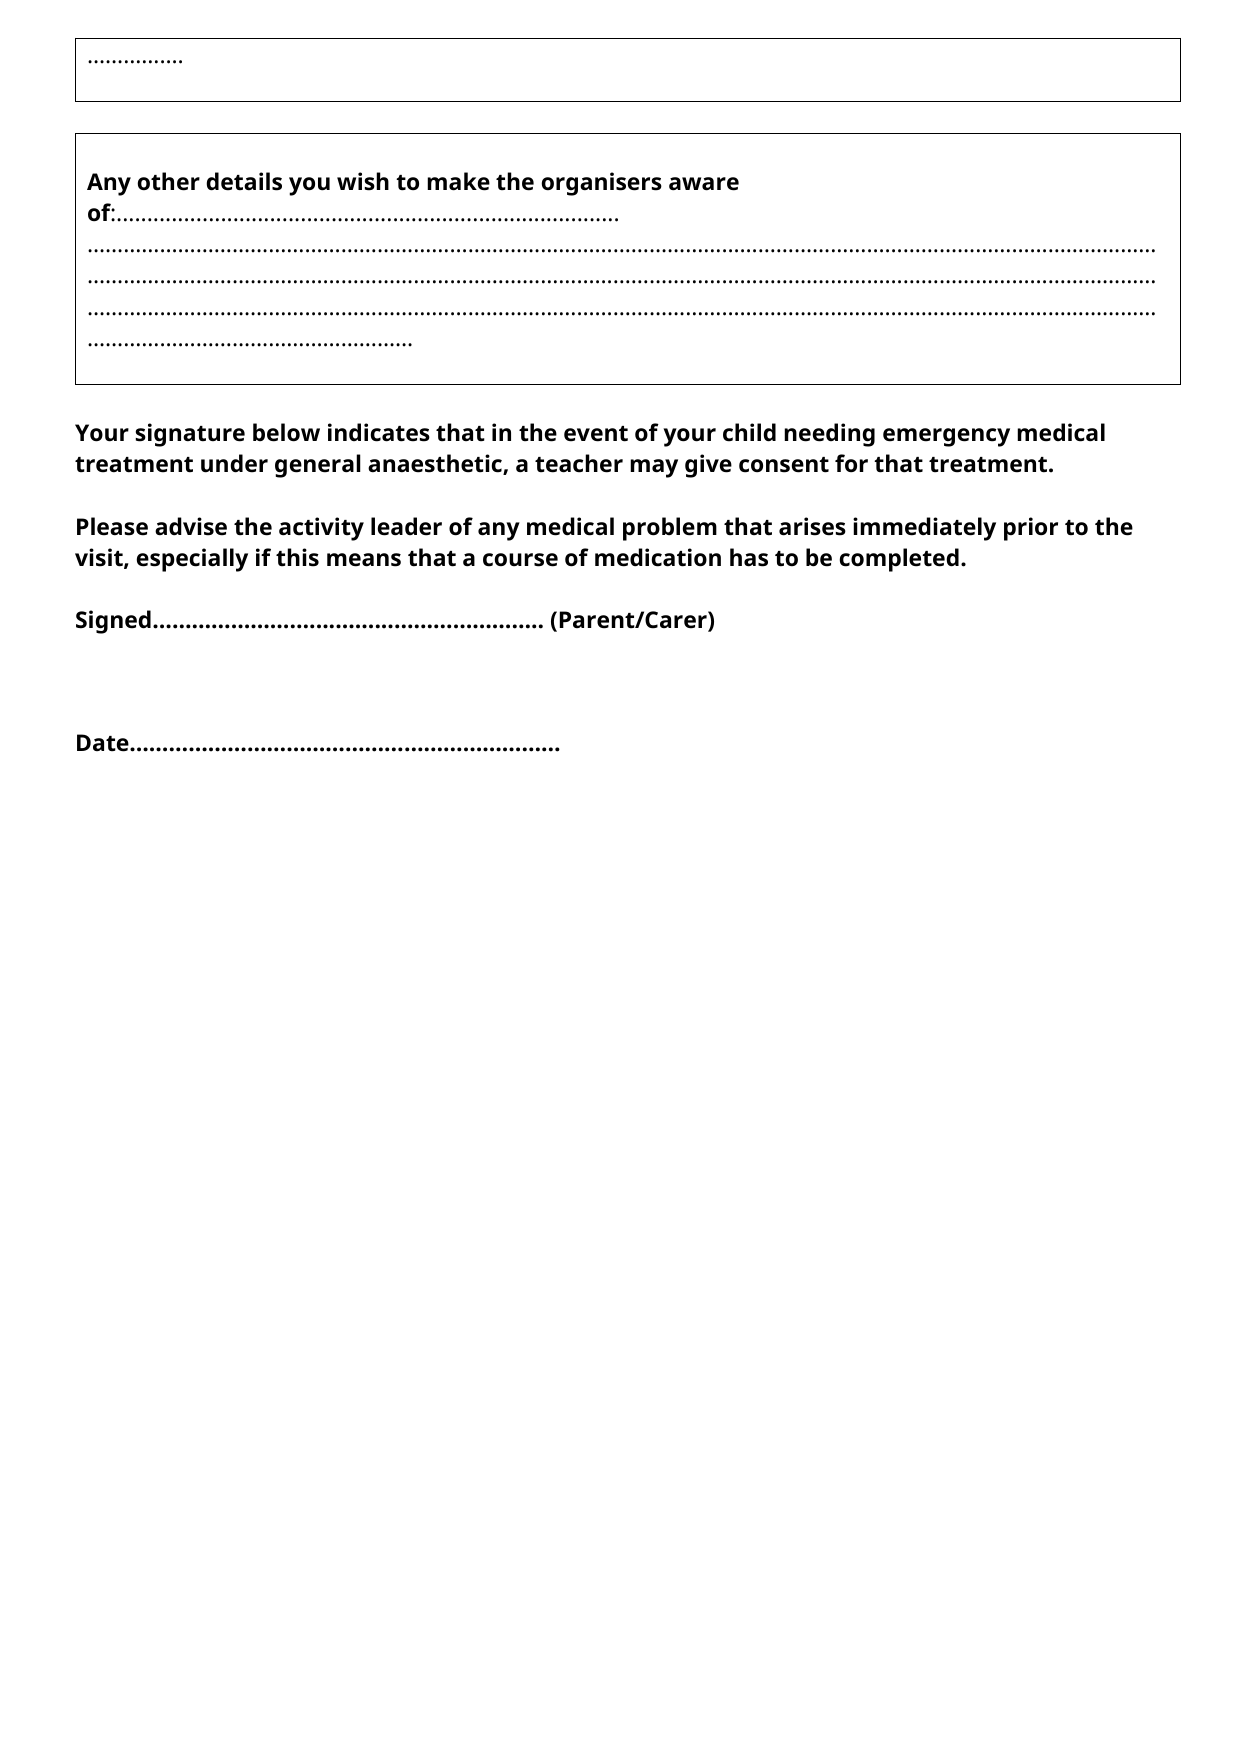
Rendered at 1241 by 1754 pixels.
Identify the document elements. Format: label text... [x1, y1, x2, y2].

text Date………………………………………………………… [75, 727, 1181, 758]
table_header Any other details you wish to make the organisers aware of:.................................................................................. ……………………………………………………………………………………………………………………………………………………………………………………………………………………………………………………………………………………………………………………………………………………………………………………………………………………………………………………………………………………………………………………………………… [76, 134, 1180, 384]
text Please advise the activity leader of any medical problem that arises immediately prior to the visit, especially if this means that a course of medication has to be completed. [75, 510, 1181, 573]
text Your signature below indicates that in the event of your child needing emergency medical treatment under general anaesthetic, a teacher may give consent for that treatment. [75, 417, 1181, 479]
text Signed……………………......................………….. (Parent/Carer) [75, 604, 1181, 635]
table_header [76, 39, 1180, 101]
